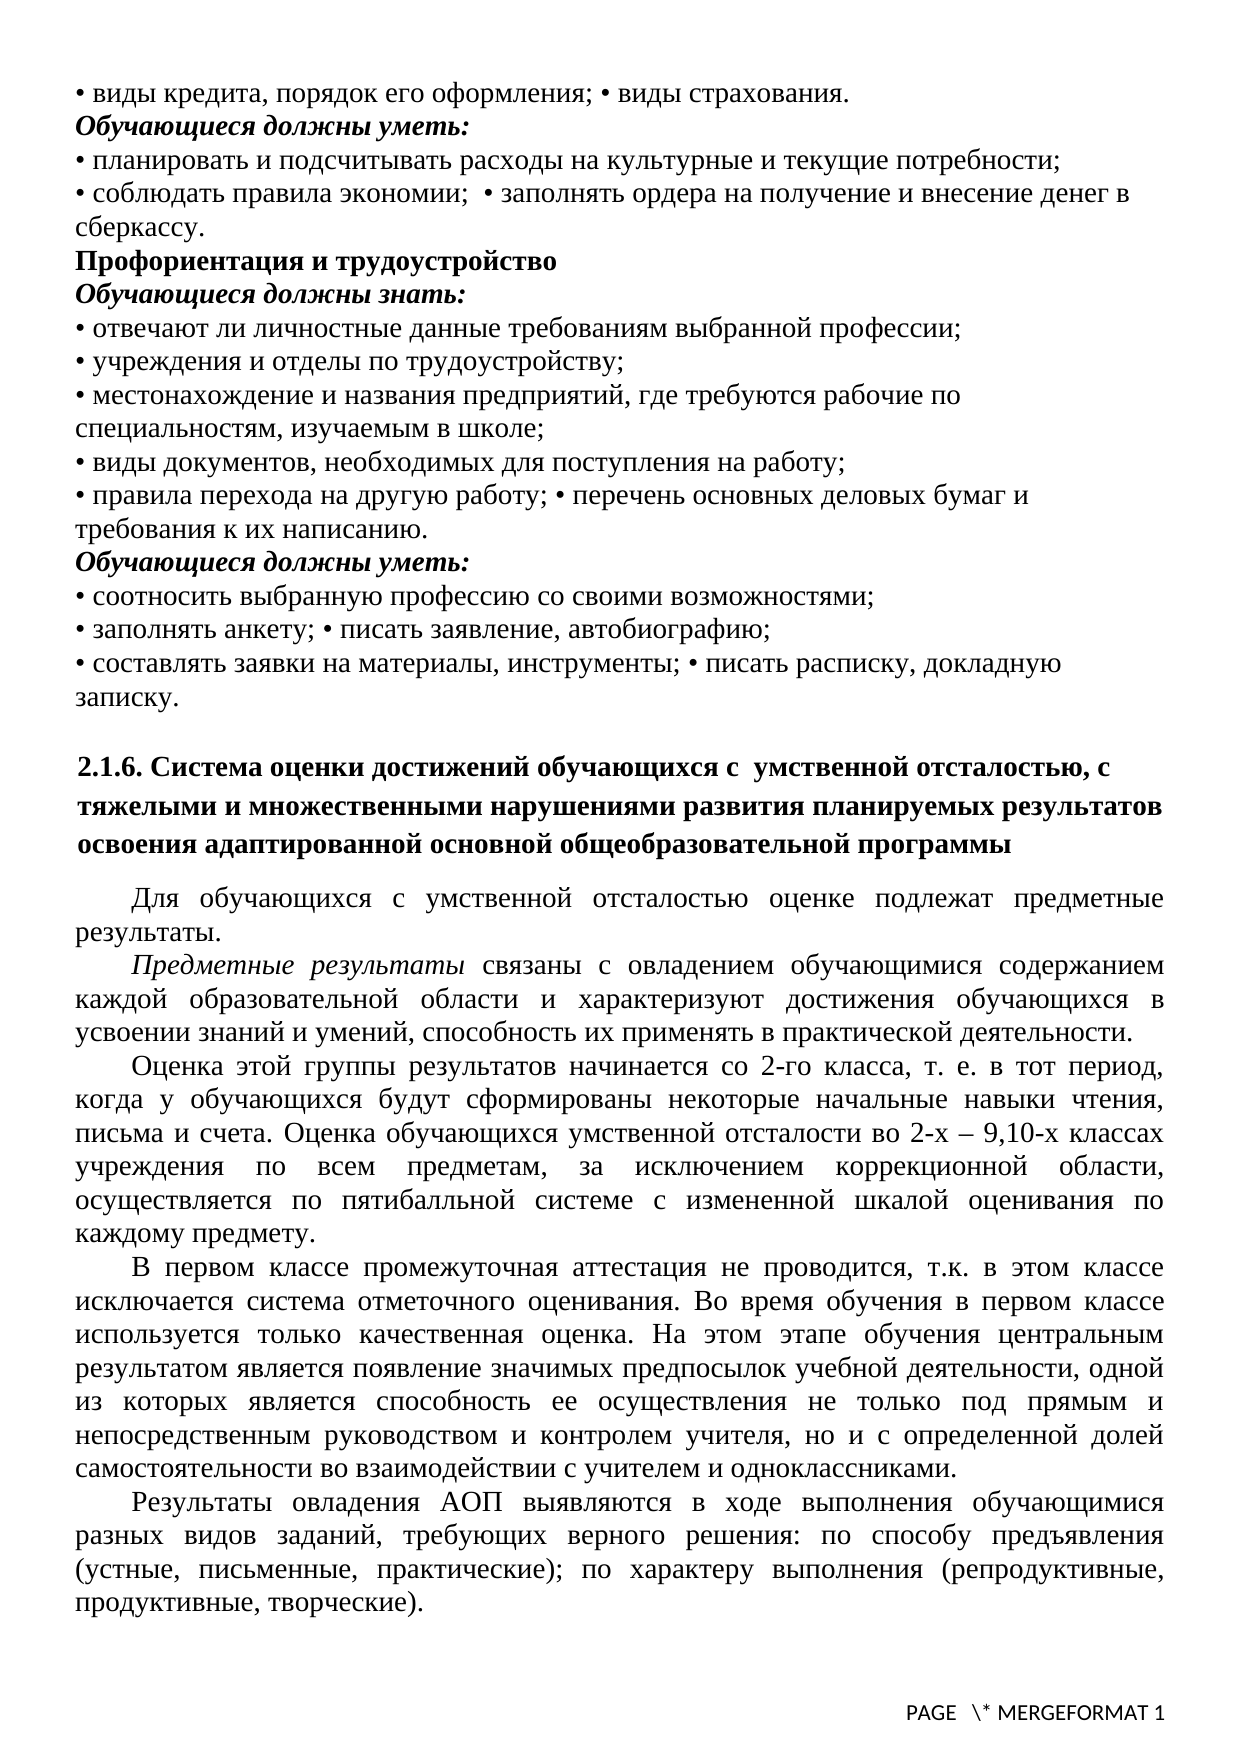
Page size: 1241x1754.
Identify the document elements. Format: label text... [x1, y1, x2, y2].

text • правила перехода на другую работу; • перечень основных деловых бумаг и требования к их написанию. [75, 477, 1165, 544]
text Обучающиеся должны уметь: [75, 108, 1165, 142]
text Обучающиеся должны уметь: [75, 544, 1165, 578]
text • составлять заявки на материалы, инструменты; • писать расписку, докладную записку. [75, 645, 1165, 712]
text • планировать и подсчитывать расходы на культурные и текущие потребности; [75, 142, 1165, 176]
text Предметные результаты связаны с овладением обучающимися содержанием каждой образовательной области и характеризуют достижения обучающихся в усвоении знаний и умений, способность их применять в практической деятельности. [75, 947, 1165, 1048]
text • виды документов, необходимых для поступления на работу; [75, 444, 1165, 477]
text Обучающиеся должны знать: [75, 276, 1165, 310]
text • местонахождение и названия предприятий, где требуются рабочие по специальностям, изучаемым в школе; [75, 377, 1165, 444]
text Оценка этой группы результатов начинается со 2-го класса, т. е. в тот период, когда у обучающихся будут сформированы некоторые начальные навыки чтения, письма и счета. Оценка обучающихся умственной отсталости во 2-х – 9,10-х классах учреждения по всем предметам, за исключением коррекционной области, осуществляется по пятибалльной системе с измененной шкалой оценивания по каждому предмету. [75, 1048, 1165, 1249]
text • соотносить выбранную профессию со своими возможностями; [75, 578, 1165, 612]
text Результаты овладения АОП выявляются в ходе выполнения обучающимися разных видов заданий, требующих верного решения: по способу предъявления (устные, письменные, практические); по характеру выполнения (репродуктивные, продуктивные, творческие). [75, 1484, 1165, 1618]
text • соблюдать правила экономии; • заполнять ордера на получение и внесение денег в сберкассу. [75, 176, 1165, 243]
text 2.1.6. Система оценки достижений обучающихся с умственной отсталостью, с тяжелыми и множественными нарушениями развития планируемых результатов освоения адаптированной основной общеобразовательной программы [77, 746, 1163, 861]
text • заполнять анкету; • писать заявление, автобиографию; [75, 612, 1165, 645]
text Для обучающихся с умственной отсталостью оценке подлежат предметные результаты. [75, 880, 1165, 947]
text • учреждения и отделы по трудоустройству; [75, 343, 1165, 377]
text • виды кредита, порядок его оформления; • виды страхования. [75, 75, 1165, 108]
text Профориентация и трудоустройство [75, 243, 1165, 276]
text В первом классе промежуточная аттестация не проводится, т.к. в этом классе исключается система отметочного оценивания. Во время обучения в первом классе используется только качественная оценка. На этом этапе обучения центральным результатом является появление значимых предпосылок учебной деятельности, одной из которых является способность ее осуществления не только под прямым и непосредственным руководством и контролем учителя, но и с определенной долей самостоятельности во взаимодействии с учителем и одноклассниками. [75, 1249, 1165, 1484]
text • отвечают ли личностные данные требованиям выбранной профессии; [75, 310, 1165, 343]
